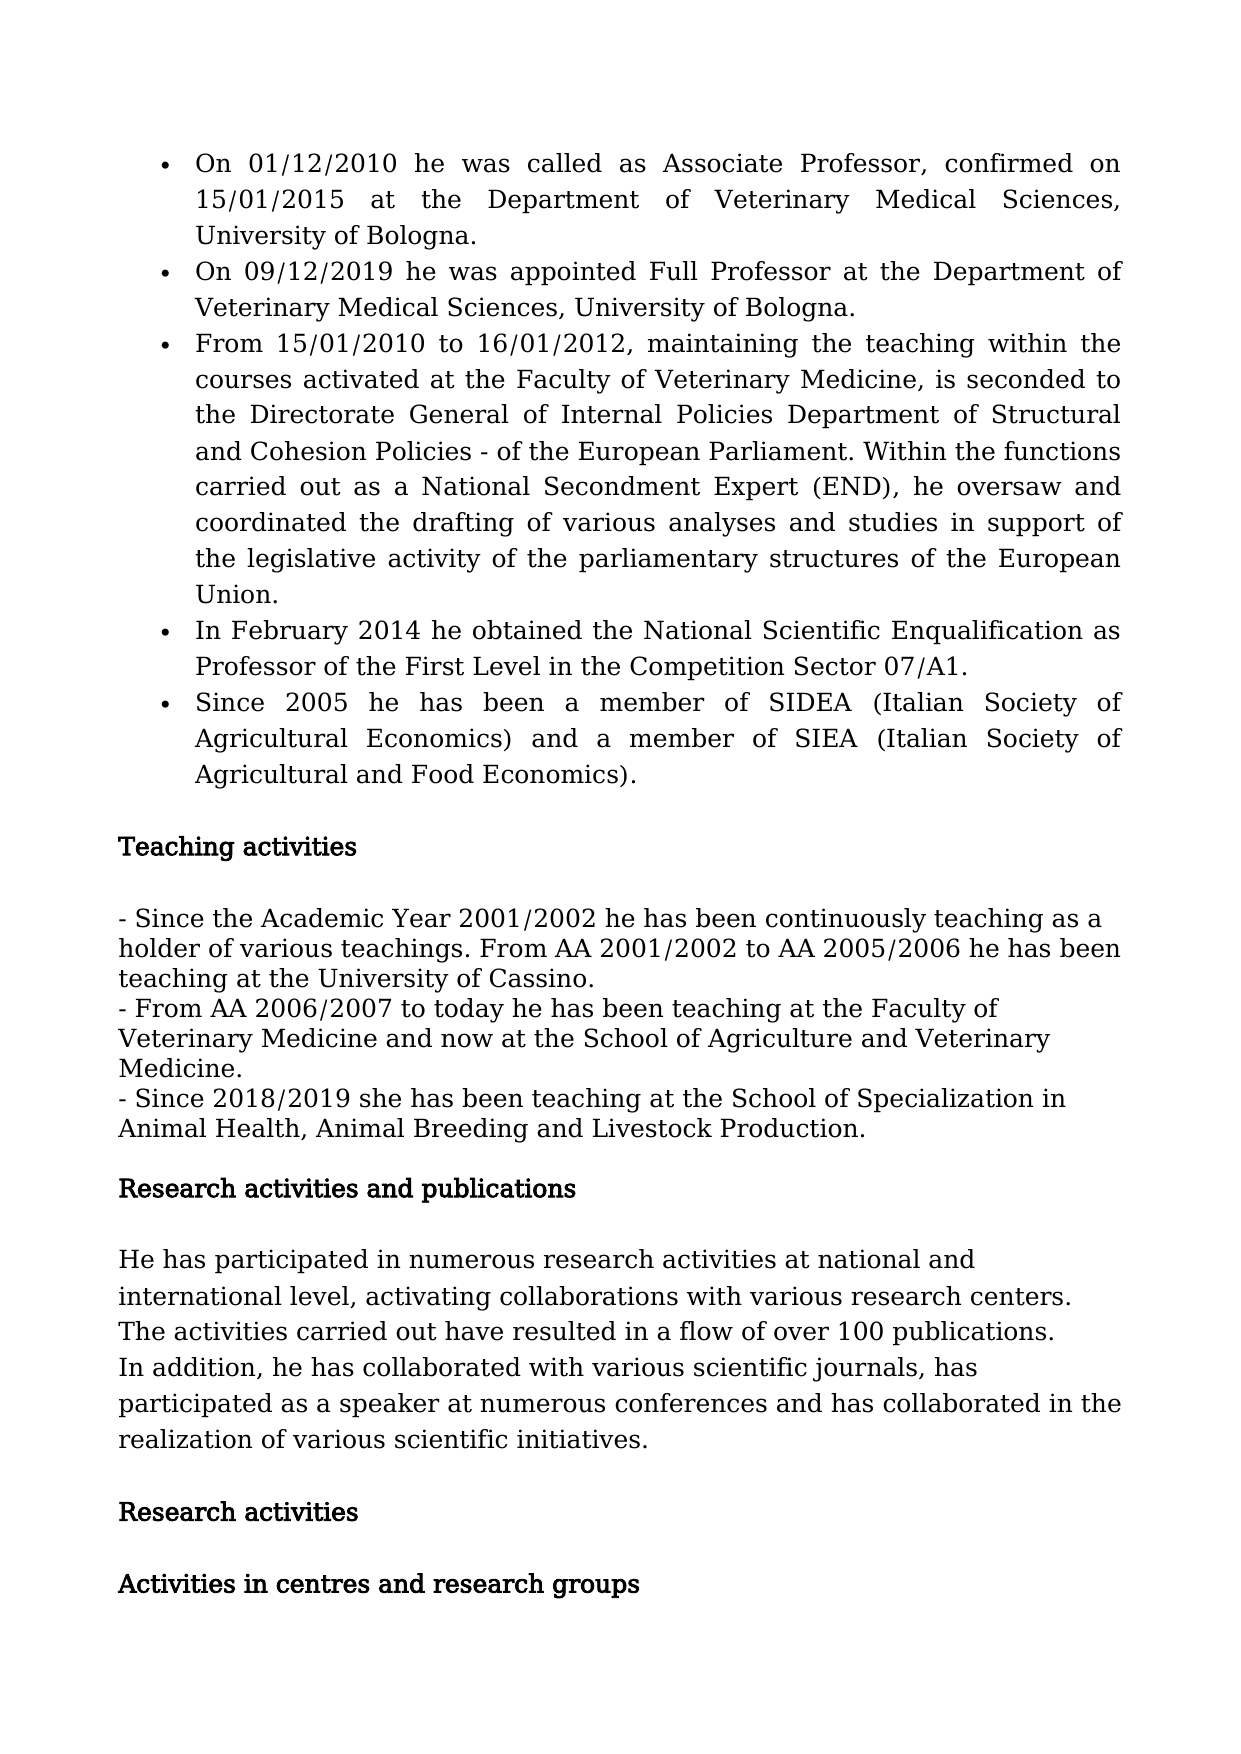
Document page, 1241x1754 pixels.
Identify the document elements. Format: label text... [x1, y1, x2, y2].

text Activities in centres and research groups [118, 1568, 1122, 1598]
list From 15/01/2010 to 16/01/2012, maintaining the teaching within the courses activated at the Faculty of Veterinary Medicine, is seconded to the Directorate General of Internal Policies Department of Structural and Cohesion Policies - of the European Parliament. Within the functions carried out as a National Secondment Expert (END), he oversaw and coordinated the drafting of various analyses and studies in support of the legislative activity of the parliamentary structures of the European Union. [159, 327, 1122, 609]
text Research activities [118, 1496, 1122, 1526]
list On 01/12/2010 he was called as Associate Professor, confirmed on 15/01/2015 at the Department of Veterinary Medical Sciences, University of Bologna. [159, 148, 1122, 249]
text Teaching activities [118, 830, 1122, 860]
text - Since the Academic Year 2001/2002 he has been continuously teaching as a holder of various teachings. From AA 2001/2002 to AA 2005/2006 he has been teaching at the University of Cassino. [118, 902, 1122, 992]
text In addition, he has collaborated with various scientific journals, has participated as a speaker at numerous conferences and has collaborated in the realization of various scientific initiatives. [118, 1352, 1122, 1454]
text - Since 2018/2019 she has been teaching at the School of Specialization in Animal Health, Animal Breeding and Livestock Production. [118, 1082, 1122, 1142]
text He has participated in numerous research activities at national and international level, activating collaborations with various research centers. The activities carried out have resulted in a flow of over 100 publications. [118, 1244, 1122, 1346]
text Research activities and publications [118, 1172, 1122, 1202]
list On 09/12/2019 he was appointed Full Professor at the Department of Veterinary Medical Sciences, University of Bologna. [159, 255, 1122, 321]
text - From AA 2006/2007 to today he has been teaching at the Faculty of Veterinary Medicine and now at the School of Agriculture and Veterinary Medicine. [118, 992, 1122, 1082]
list Since 2005 he has been a member of SIDEA (Italian Society of Agricultural Economics) and a member of SIEA (Italian Society of Agricultural and Food Economics). [159, 687, 1122, 788]
list In February 2014 he obtained the National Scientific Enqualification as Professor of the First Level in the Competition Sector 07/A1. [159, 615, 1122, 681]
